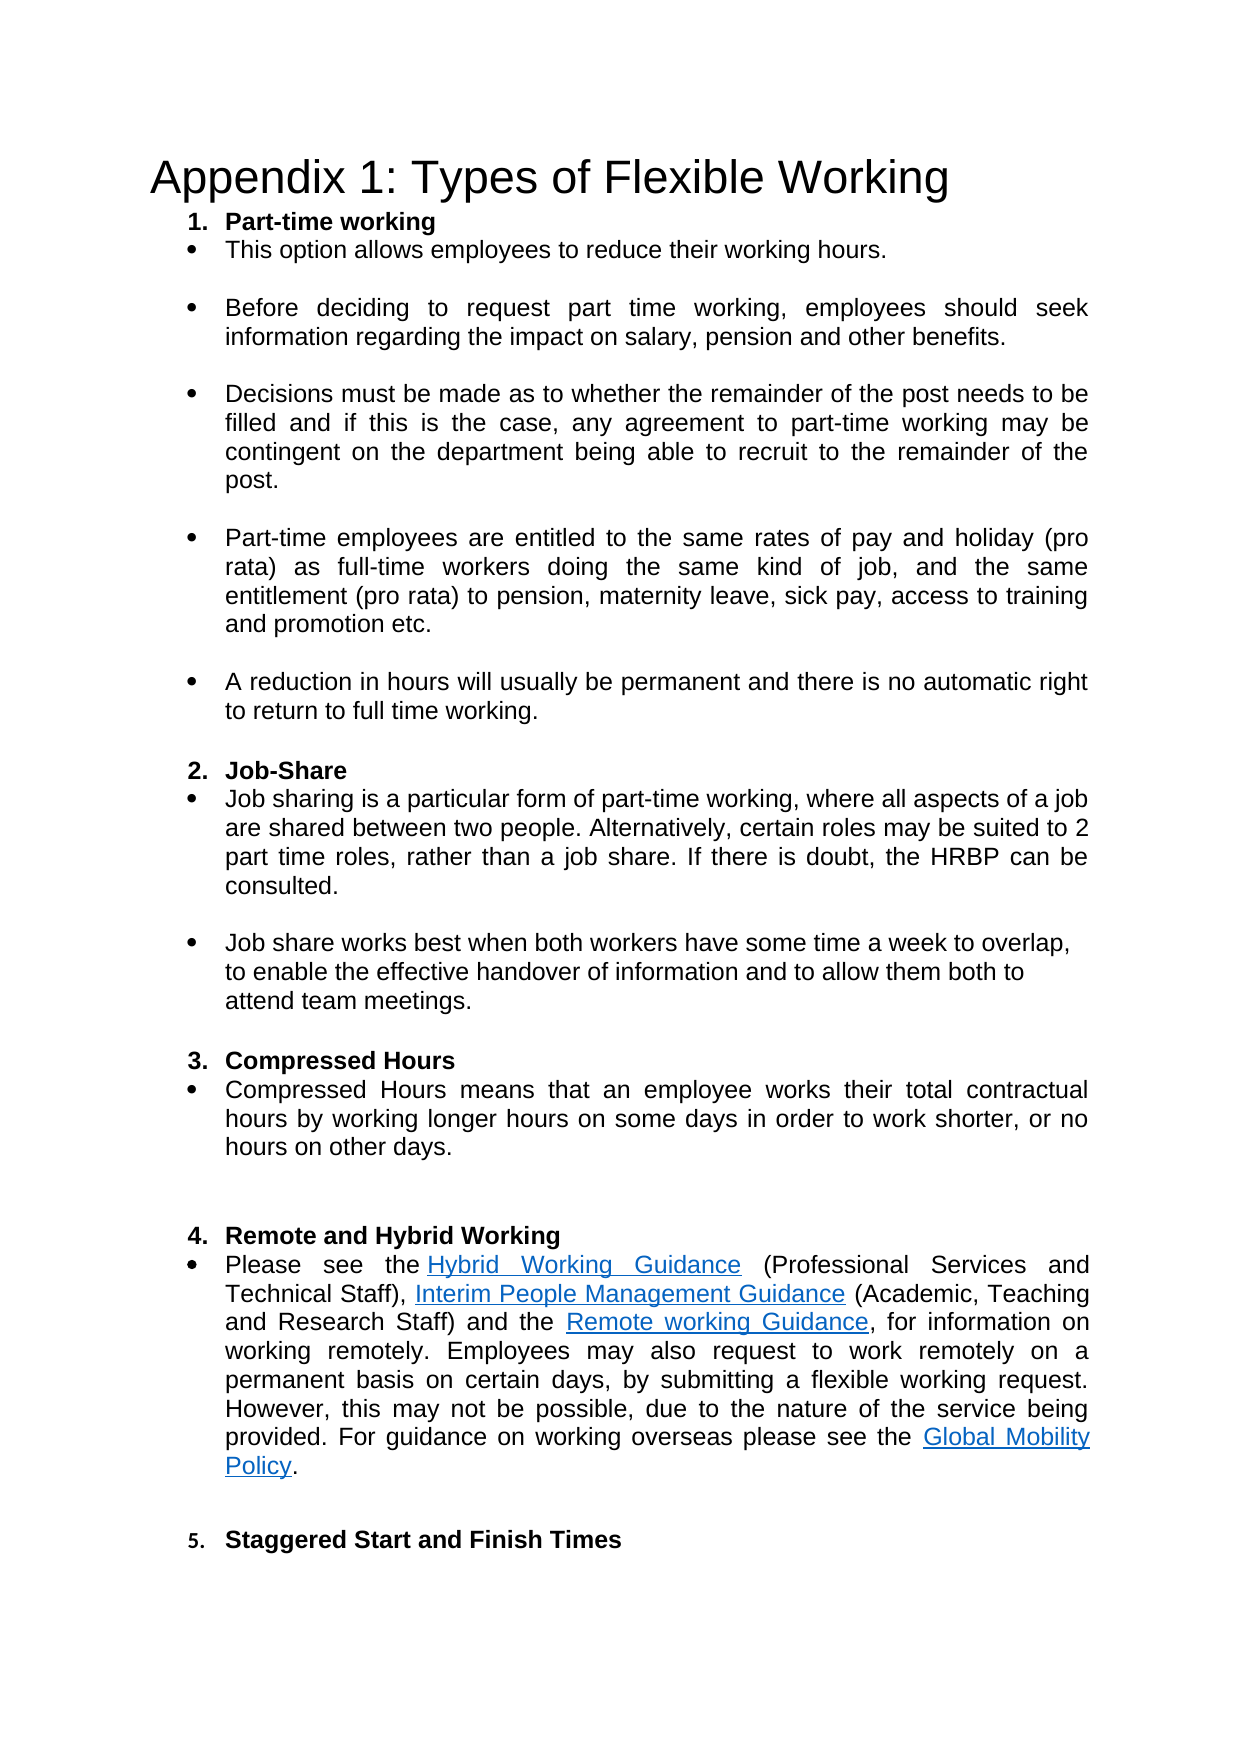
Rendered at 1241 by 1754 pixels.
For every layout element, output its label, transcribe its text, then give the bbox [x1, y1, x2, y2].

list Job sharing is a particular form of part-time working, where all aspects of a job are shared between two people. Alternatively, certain roles may be suited to 2 part time roles, rather than a job share. If there is doubt, the HRBP can be consulted. [187, 784, 1090, 899]
list Part-time employees are entitled to the same rates of pay and holiday (pro rata) as full-time workers doing the same kind of job, and the same entitlement (pro rata) to pension, maternity leave, sick pay, access to training and promotion etc. [187, 523, 1090, 638]
list Please see the Hybrid Working Guidance (Professional Services and Technical Staff), Interim People Management Guidance (Academic, Teaching and Research Staff) and the Remote working Guidance, for information on working remotely. Employees may also request to work remotely on a permanent basis on certain days, by submitting a flexible working request. However, this may not be possible, due to the nature of the service being provided. For guidance on working overseas please see the Global Mobility Policy. [187, 1250, 1090, 1480]
list Staggered Start and Finish Times [187, 1522, 1090, 1554]
list Remote and Hybrid Working [187, 1218, 1090, 1250]
list Compressed Hours means that an employee works their total contractual hours by working longer hours on some days in order to work shorter, or no hours on other days. [187, 1075, 1090, 1161]
list A reduction in hours will usually be permanent and there is no automatic right to return to full time working. [187, 667, 1090, 724]
list Part-time working [187, 204, 1090, 235]
list Decisions must be made as to whether the remainder of the post needs to be filled and if this is the case, any agreement to part-time working may be contingent on the department being able to recruit to the remainder of the post. [187, 379, 1090, 494]
list Compressed Hours [187, 1043, 1090, 1075]
list This option allows employees to reduce their working hours. [187, 235, 1090, 264]
text Appendix 1: Types of Flexible Working [150, 150, 1090, 204]
list Before deciding to request part time working, employees should seek information regarding the impact on salary, pension and other benefits. [187, 293, 1090, 350]
list Job share works best when both workers have some time a week to overlap, to enable the effective handover of information and to allow them both to attend team meetings. [187, 928, 1090, 1015]
list Job-Share [187, 753, 1090, 784]
